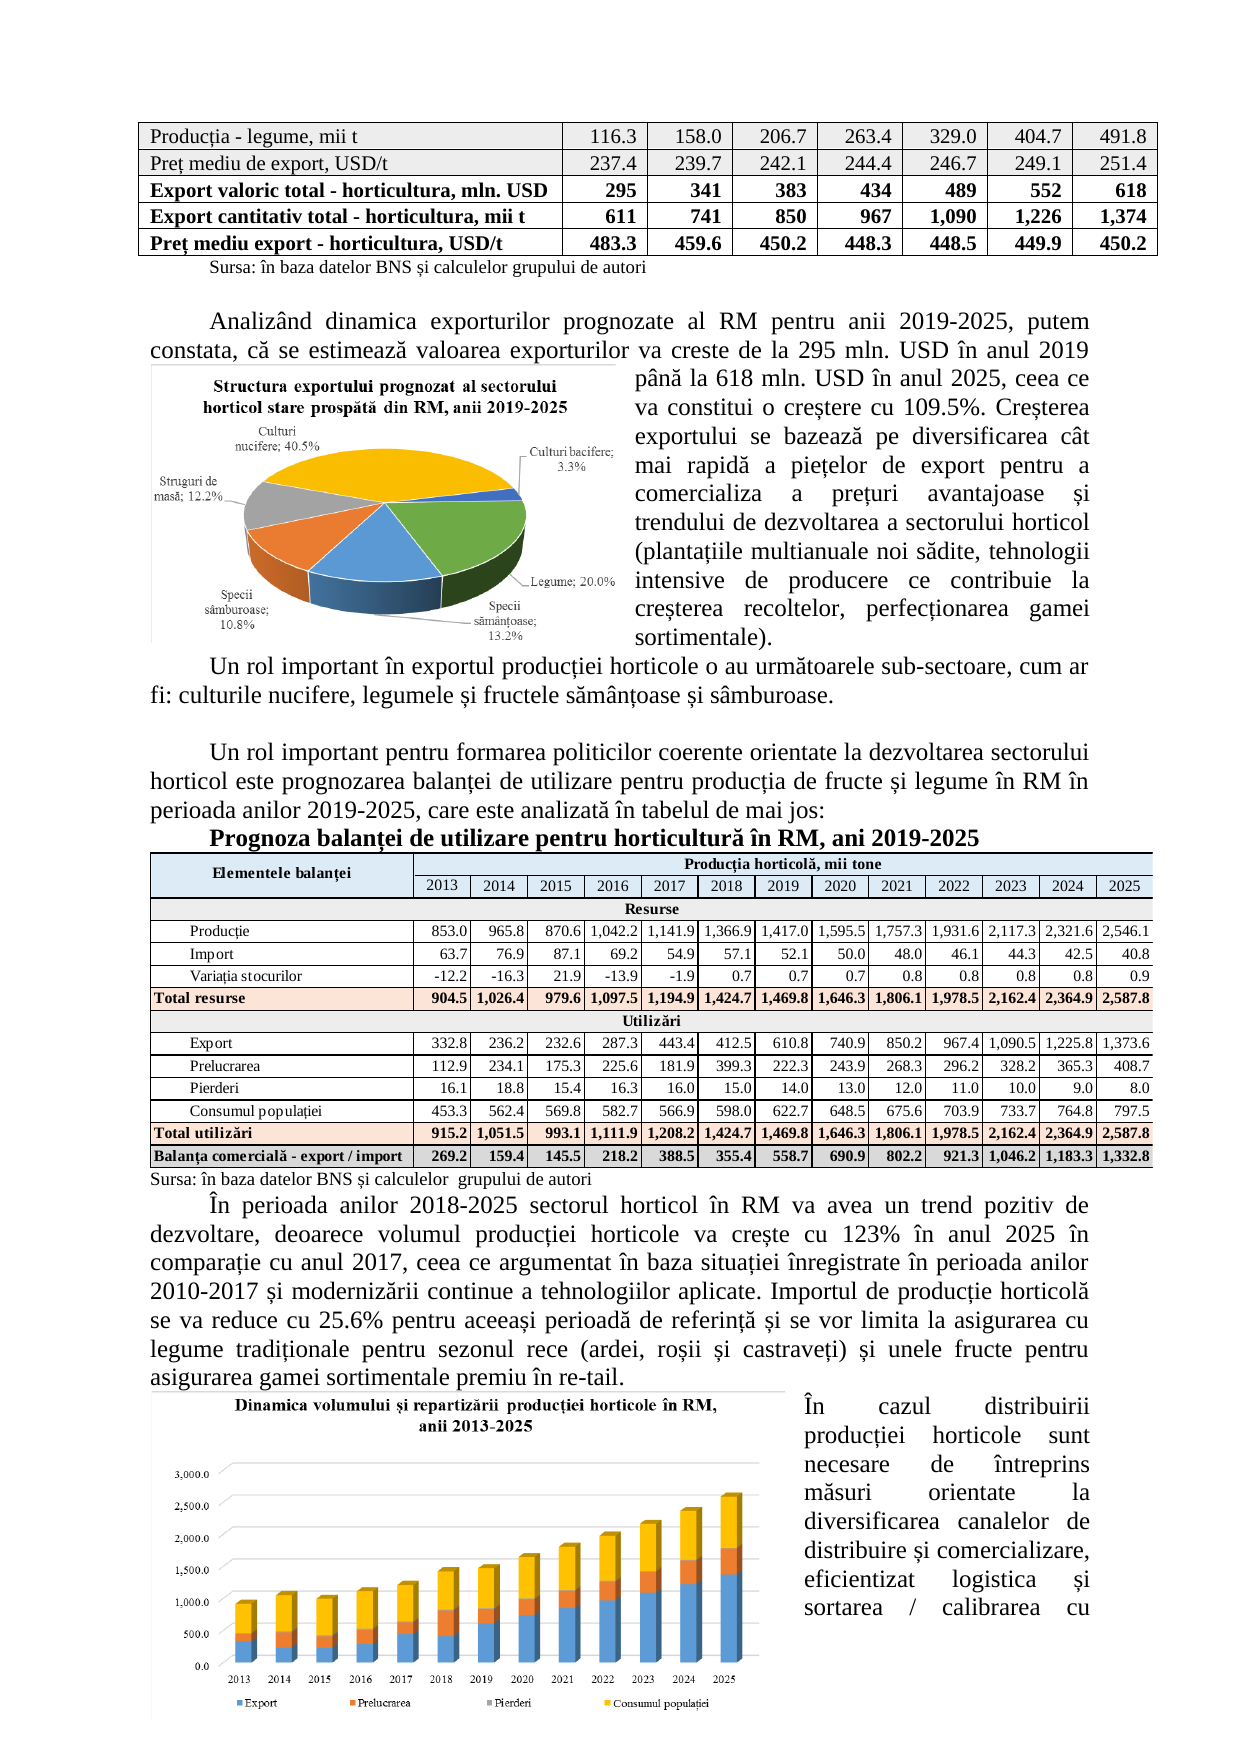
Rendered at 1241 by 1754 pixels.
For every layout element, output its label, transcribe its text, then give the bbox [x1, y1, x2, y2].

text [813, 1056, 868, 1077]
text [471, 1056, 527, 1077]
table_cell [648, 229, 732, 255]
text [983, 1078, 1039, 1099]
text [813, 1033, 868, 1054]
picture [150, 1391, 785, 1720]
text Sursa: în baza datelor BNS și calculelor grupului de autori [151, 1078, 413, 1099]
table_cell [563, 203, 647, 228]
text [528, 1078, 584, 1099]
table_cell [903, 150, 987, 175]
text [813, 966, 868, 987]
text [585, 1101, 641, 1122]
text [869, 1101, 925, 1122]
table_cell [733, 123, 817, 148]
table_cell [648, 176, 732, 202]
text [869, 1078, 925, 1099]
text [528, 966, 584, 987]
text Un rol important în exportul producției horticole o au următoarele sub-sectoare, cum ar fi: culturile nucifere, legumele și fructele sămânțoase și sâmburoase. [150, 651, 1090, 708]
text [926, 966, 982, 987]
text Sursa: în baza datelor BNS și calculelor grupului de autori [151, 1056, 413, 1077]
text Sursa: în baza datelor BNS și calculelor grupului de autori [151, 1033, 413, 1054]
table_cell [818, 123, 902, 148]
text Sursa: în baza datelor BNS și calculelor grupului de autori [151, 1101, 413, 1122]
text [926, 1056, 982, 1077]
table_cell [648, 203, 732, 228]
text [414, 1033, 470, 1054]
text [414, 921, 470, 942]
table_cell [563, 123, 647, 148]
text Sursa: în baza datelor BNS și calculelor grupului de autori [150, 1168, 1090, 1190]
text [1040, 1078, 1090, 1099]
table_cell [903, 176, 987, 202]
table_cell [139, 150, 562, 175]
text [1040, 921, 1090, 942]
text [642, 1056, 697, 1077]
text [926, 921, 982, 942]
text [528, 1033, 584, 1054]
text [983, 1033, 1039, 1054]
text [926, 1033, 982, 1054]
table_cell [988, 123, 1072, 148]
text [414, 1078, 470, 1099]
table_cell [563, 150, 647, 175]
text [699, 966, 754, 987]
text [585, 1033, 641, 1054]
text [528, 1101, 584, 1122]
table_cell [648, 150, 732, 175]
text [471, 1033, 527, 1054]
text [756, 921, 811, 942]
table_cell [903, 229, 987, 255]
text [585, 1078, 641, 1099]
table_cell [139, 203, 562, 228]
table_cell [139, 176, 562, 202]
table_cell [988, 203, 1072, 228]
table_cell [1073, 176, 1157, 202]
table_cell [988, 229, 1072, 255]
text Sursa: în baza datelor BNS și calculelor grupului de autori [150, 256, 1090, 277]
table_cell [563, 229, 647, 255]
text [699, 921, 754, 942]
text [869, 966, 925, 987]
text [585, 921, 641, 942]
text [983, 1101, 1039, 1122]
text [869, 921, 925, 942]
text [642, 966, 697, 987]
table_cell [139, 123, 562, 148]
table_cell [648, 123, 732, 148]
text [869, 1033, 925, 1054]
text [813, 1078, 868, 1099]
text Sursa: în baza datelor BNS și calculelor grupului de autori [151, 921, 413, 942]
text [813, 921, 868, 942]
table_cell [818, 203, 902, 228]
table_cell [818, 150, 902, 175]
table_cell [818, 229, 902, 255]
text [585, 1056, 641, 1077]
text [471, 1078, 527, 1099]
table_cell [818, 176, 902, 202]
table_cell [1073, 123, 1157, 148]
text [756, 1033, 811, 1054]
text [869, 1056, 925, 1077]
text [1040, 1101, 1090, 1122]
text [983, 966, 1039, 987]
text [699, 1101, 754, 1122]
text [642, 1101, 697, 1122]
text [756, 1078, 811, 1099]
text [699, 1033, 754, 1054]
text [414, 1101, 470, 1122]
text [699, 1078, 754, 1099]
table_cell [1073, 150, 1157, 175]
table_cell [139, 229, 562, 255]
picture [150, 364, 615, 643]
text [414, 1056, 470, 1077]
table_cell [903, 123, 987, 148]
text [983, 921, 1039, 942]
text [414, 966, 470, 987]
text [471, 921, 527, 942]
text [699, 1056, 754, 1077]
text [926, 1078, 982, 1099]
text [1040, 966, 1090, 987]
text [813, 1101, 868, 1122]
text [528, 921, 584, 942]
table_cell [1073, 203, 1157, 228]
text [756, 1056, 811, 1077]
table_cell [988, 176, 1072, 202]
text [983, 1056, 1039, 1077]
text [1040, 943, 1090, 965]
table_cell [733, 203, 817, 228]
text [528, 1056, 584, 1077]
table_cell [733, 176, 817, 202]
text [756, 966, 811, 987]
text Sursa: în baza datelor BNS și calculelor grupului de autori [151, 943, 413, 965]
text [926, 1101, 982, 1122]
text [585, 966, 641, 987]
text Prognoza balanței de utilizare pentru horticultură în RM, ani 2019-2025 [150, 823, 1090, 852]
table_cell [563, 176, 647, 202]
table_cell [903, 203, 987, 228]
text Un rol important pentru formarea politicilor coerente orientate la dezvoltarea sectorului horticol este prognozarea balanței de utilizare pentru producția de fructe și legume în RM în perioada anilor 2019-2025, care este analizată în tabelul de mai jos: [150, 737, 1090, 823]
text În perioada anilor 2018-2025 sectorul horticol în RM va avea un trend pozitiv de dezvoltare, deoarece volumul producției horticole va crește cu 123% în anul 2025 în comparație cu anul 2017, ceea ce argumentat în baza situației înregistrate în perioada anilor 2010-2017 și modernizării continue a tehnologiilor aplicate. Importul de producție horticolă se va reduce cu 25.6% pentru aceeași perioadă de referință și se vor limita la asigurarea cu legume tradiționale pentru sezonul rece (ardei, roșii și castraveți) și unele fructe pentru asigurarea gamei sortimentale premiu în re-tail. [150, 1190, 1090, 1391]
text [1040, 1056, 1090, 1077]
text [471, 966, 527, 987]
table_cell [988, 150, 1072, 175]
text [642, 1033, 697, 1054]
text Sursa: în baza datelor BNS și calculelor grupului de autori [151, 966, 413, 987]
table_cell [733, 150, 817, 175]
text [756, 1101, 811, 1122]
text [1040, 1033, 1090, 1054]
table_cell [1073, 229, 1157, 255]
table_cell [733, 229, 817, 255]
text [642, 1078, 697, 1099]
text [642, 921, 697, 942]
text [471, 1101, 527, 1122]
